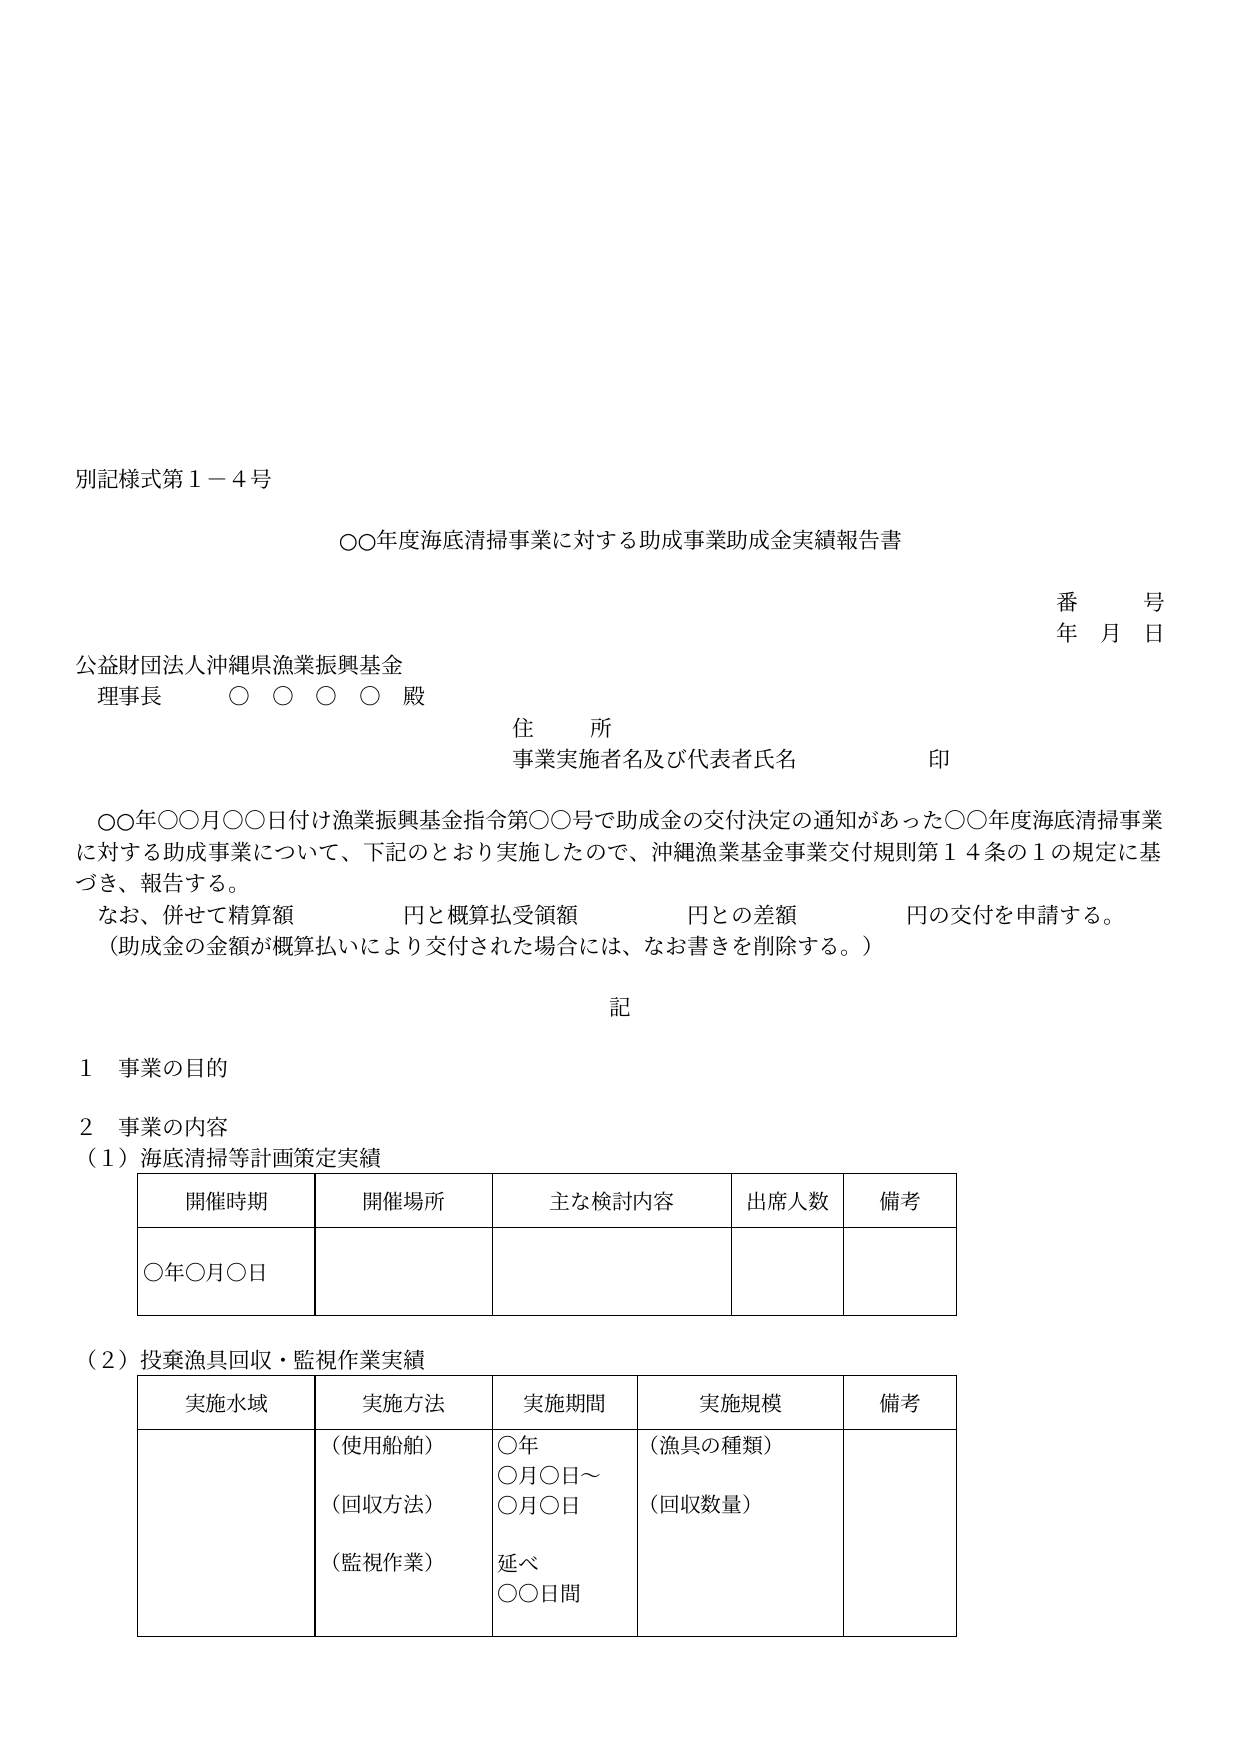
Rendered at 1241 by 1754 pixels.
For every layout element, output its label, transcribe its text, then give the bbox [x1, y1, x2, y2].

table_header 開催時期 [138, 1174, 314, 1227]
table_cell [844, 1430, 956, 1636]
table_header 出席人数 [732, 1174, 843, 1227]
text ○○年○○月○○日付け漁業振興基金指令第○○号で助成金の交付決定の通知があった○○年度海底清掃事業に対する助成事業について、下記のとおり実施したので、沖縄漁業基金事業交付規則第１４条の１の規定に基づき、報告する。 [75, 803, 1165, 898]
table_cell [316, 1228, 492, 1315]
text ○○年度海底清掃事業に対する助成事業助成金実績報告書 [75, 523, 1165, 555]
text （２）投棄漁具回収・監視作業実績 [75, 1344, 1165, 1375]
table_header 実施規模 [638, 1376, 843, 1429]
table_header 備考 [844, 1174, 956, 1227]
table_header 開催場所 [316, 1174, 492, 1227]
text 住所 [425, 711, 1165, 742]
text 公益財団法人沖縄県漁業振興基金 [75, 648, 1165, 679]
table_header 実施方法 [316, 1376, 492, 1429]
table_cell [844, 1228, 956, 1315]
text ２ 事業の内容 [75, 1111, 1165, 1142]
table_header 実施期間 [493, 1376, 637, 1429]
text （助成金の金額が概算払いにより交付された場合には、なお書きを削除する。） [75, 929, 1165, 961]
text なお、併せて精算額 円と概算払受領額 円との差額 円の交付を申請する。 [75, 898, 1165, 929]
table_cell 〇年〇月〇日 [138, 1228, 314, 1315]
table_header 主な検討内容 [493, 1174, 731, 1227]
table_cell 〇年 〇月〇日～ 〇月〇日 延べ 〇〇日間 [493, 1430, 637, 1636]
table_cell [493, 1228, 731, 1315]
table_cell [732, 1228, 843, 1315]
text 理事長 ○ ○ ○ ○ 殿 [75, 679, 1165, 711]
text １ 事業の目的 [75, 1052, 1165, 1083]
table_cell （使用船舶） （回収方法） （監視作業） [316, 1430, 492, 1636]
text （１）海底清掃等計画策定実績 [75, 1142, 1165, 1173]
table_header 実施水域 [138, 1376, 314, 1429]
text 年 月 日 [75, 616, 1165, 648]
text 事業実施者名及び代表者氏名 印 [425, 742, 1165, 774]
text 番 号 [75, 585, 1165, 616]
table_cell （漁具の種類） （回収数量） [638, 1430, 843, 1636]
table_cell [138, 1430, 314, 1636]
text 別記様式第１－４号 [75, 462, 1165, 494]
subtitle 記 [75, 991, 1165, 1022]
table_header 備考 [844, 1376, 956, 1429]
